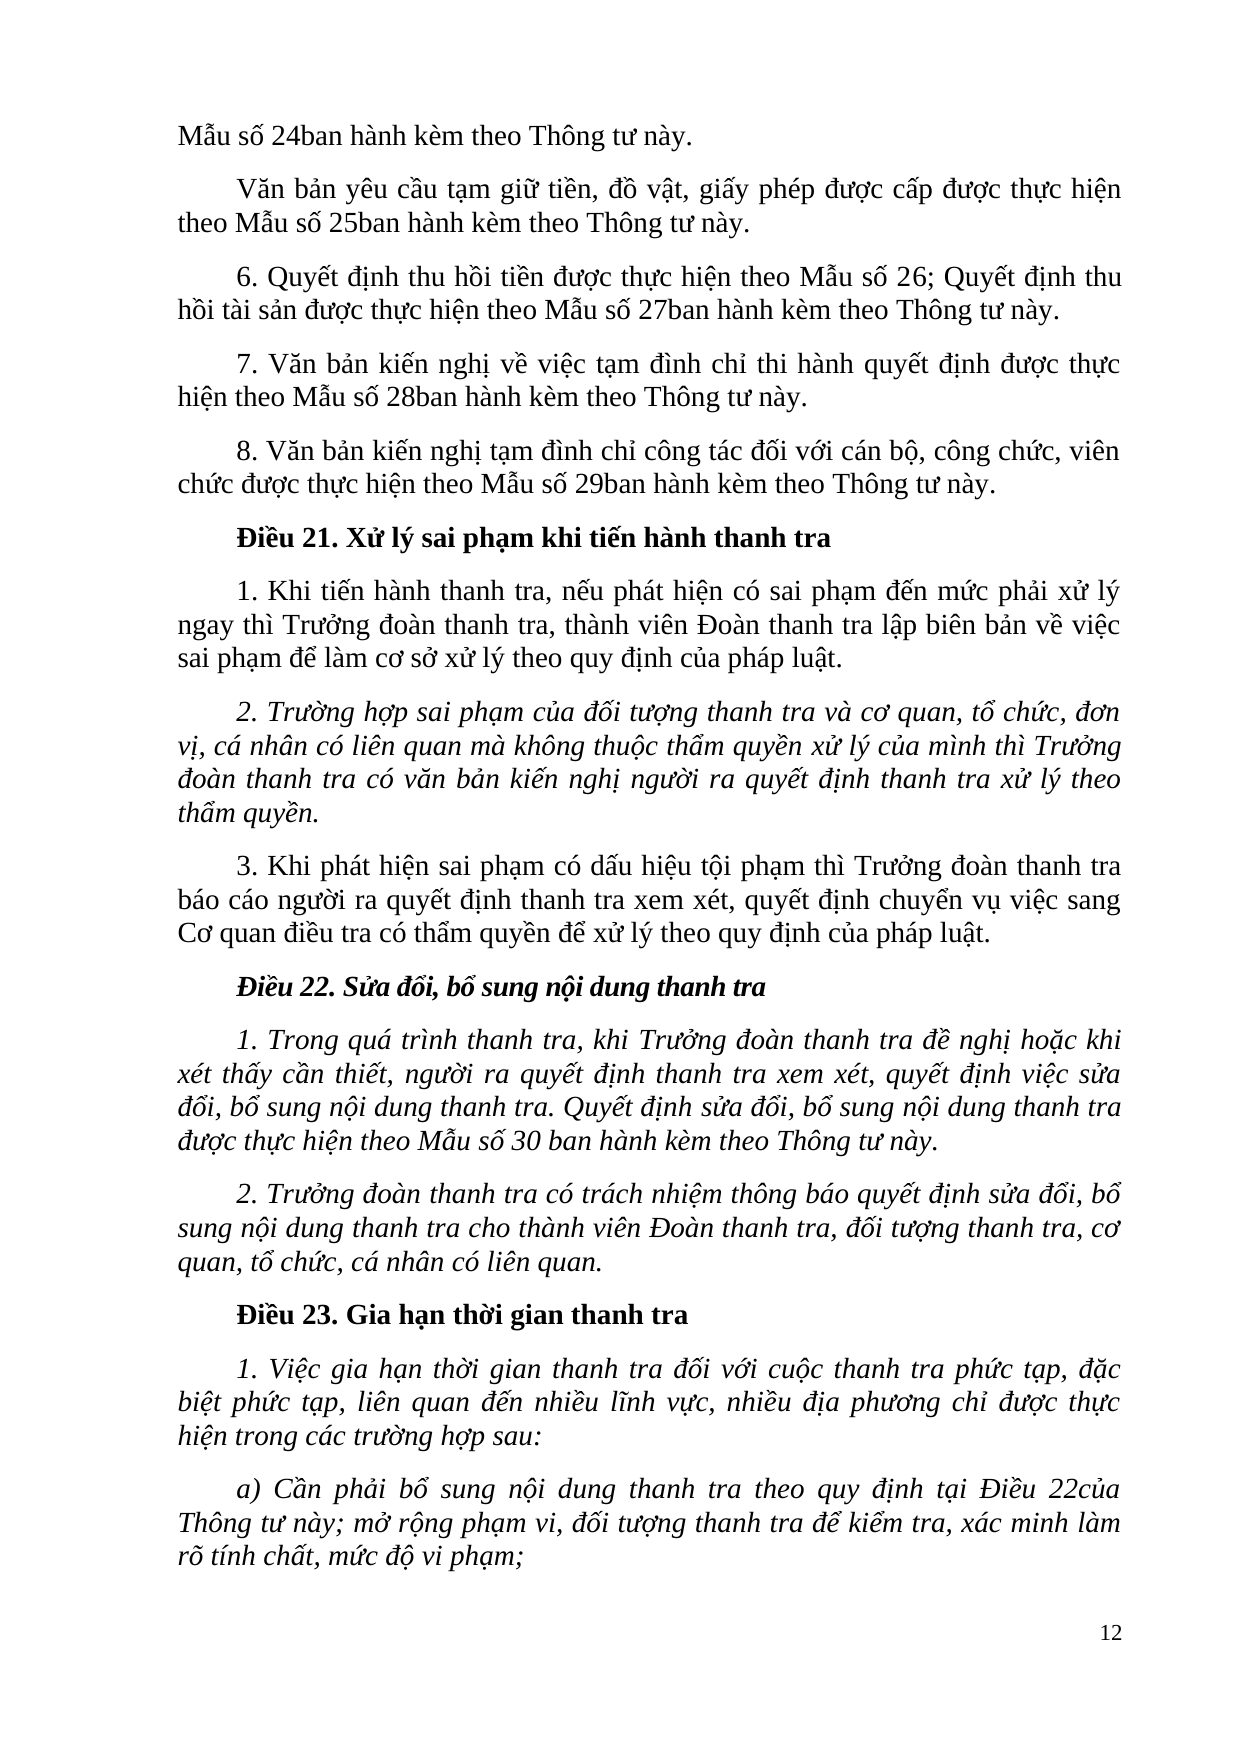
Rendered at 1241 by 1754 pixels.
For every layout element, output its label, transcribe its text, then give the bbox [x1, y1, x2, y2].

text Điều 22. Sửa đổi, bổ sung nội dung thanh tra [177, 969, 1122, 1002]
text 3. Khi phát hiện sai phạm có dấu hiệu tội phạm thì Trưởng đoàn thanh tra báo cáo người ra quyết định thanh tra xem xét, quyết định chuyển vụ việc sang Cơ quan điều tra có thẩm quyền để xử lý theo quy định của pháp luật. [177, 848, 1122, 949]
text 6. Quyết định thu hồi tiền được thực hiện theo Mẫu số 26; Quyết định thu hồi tài sản được thực hiện theo Mẫu số 27ban hành kèm theo Thông tư này. [177, 259, 1122, 326]
text 2. Trưởng đoàn thanh tra có trách nhiệm thông báo quyết định sửa đổi, bổ sung nội dung thanh tra cho thành viên Đoàn thanh tra, đối tượng thanh tra, cơ quan, tổ chức, cá nhân có liên quan. [177, 1177, 1122, 1277]
text 7. Văn bản kiến nghị về việc tạm đình chỉ thi hành quyết định được thực hiện theo Mẫu số 28ban hành kèm theo Thông tư này. [177, 346, 1122, 413]
text Văn bản yêu cầu tạm giữ tiền, đồ vật, giấy phép được cấp được thực hiện theo Mẫu số 25ban hành kèm theo Thông tư này. [177, 172, 1122, 239]
text 2. Trường hợp sai phạm của đối tượng thanh tra và cơ quan, tổ chức, đơn vị, cá nhân có liên quan mà không thuộc thẩm quyền xử lý của mình thì Trưởng đoàn thanh tra có văn bản kiến nghị người ra quyết định thanh tra xử lý theo thẩm quyền. [177, 694, 1122, 828]
text 1. Việc gia hạn thời gian thanh tra đối với cuộc thanh tra phức tạp, đặc biệt phức tạp, liên quan đến nhiều lĩnh vực, nhiều địa phương chỉ được thực hiện trong các trường hợp sau: [177, 1351, 1122, 1451]
text Điều 21. Xử lý sai phạm khi tiến hành thanh tra [177, 520, 1122, 553]
text 1. Trong quá trình thanh tra, khi Trưởng đoàn thanh tra đề nghị hoặc khi xét thấy cần thiết, người ra quyết định thanh tra xem xét, quyết định việc sửa đổi, bổ sung nội dung thanh tra. Quyết định sửa đổi, bổ sung nội dung thanh tra được thực hiện theo Mẫu số 30 ban hành kèm theo Thông tư này. [177, 1022, 1122, 1157]
text a) Cần phải bổ sung nội dung thanh tra theo quy định tại Điều 22của Thông tư này; mở rộng phạm vi, đối tượng thanh tra để kiểm tra, xác minh làm rõ tính chất, mức độ vi phạm; [177, 1471, 1122, 1572]
text 1. Khi tiến hành thanh tra, nếu phát hiện có sai phạm đến mức phải xử lý ngay thì Trưởng đoàn thanh tra, thành viên Đoàn thanh tra lập biên bản về việc sai phạm để làm cơ sở xử lý theo quy định của pháp luật. [177, 573, 1122, 674]
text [177, 118, 1122, 152]
text 8. Văn bản kiến nghị tạm đình chỉ công tác đối với cán bộ, công chức, viên chức được thực hiện theo Mẫu số 29ban hành kèm theo Thông tư này. [177, 433, 1122, 500]
text Điều 23. Gia hạn thời gian thanh tra [177, 1297, 1122, 1331]
